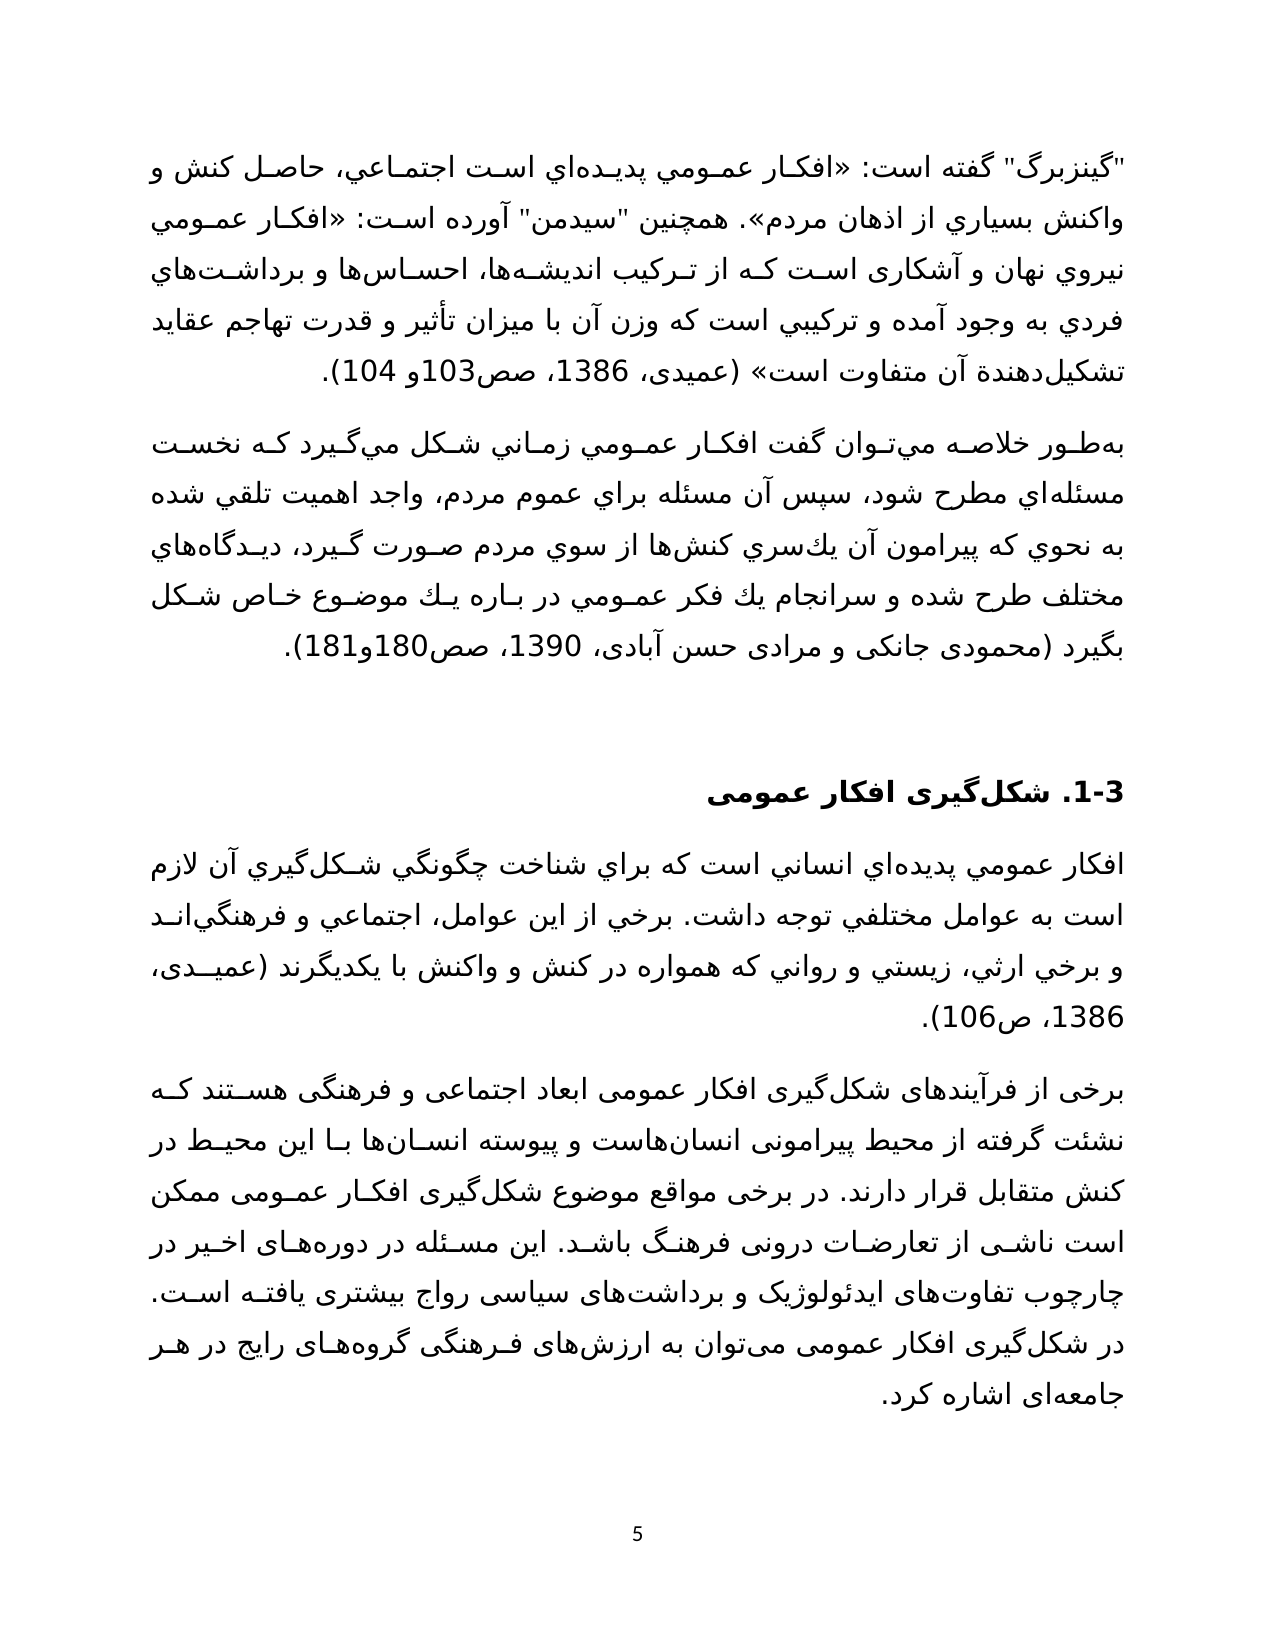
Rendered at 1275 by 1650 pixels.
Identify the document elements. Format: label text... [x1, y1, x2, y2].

text "گينزبرگ" گفته است: «افكار عمومي پديده‌اي است اجتماعي، حاصل كنش و واكنش بسياري از اذهان مردم». همچنين "سيدمن" آورده است: «افكار عمومي نيروي نهان و آشكاری است كه از تركيب انديشه‌ها، احساس‌ها و برداشت‌هاي فردي به وجود آمده و تركيبي است كه وزن آن با ميزان تأثير و قدرت تهاجم عقايد تشكيل‌دهندة آن متفاوت است» (عمیدی، 1386، صص103و 104). [150, 150, 1125, 388]
text به‌طور خلاصه مي‌توان گفت افكار عمومي زماني شكل مي‌گيرد كه نخست مسئله‌اي مطرح شود، سپس آن مسئله براي عموم مردم، واجد اهميت تلقي شده به نحوي كه پيرامون آن يك‌سري كنش‌ها از سوي مردم صورت گيرد، ديدگاه‌هاي مختلف طرح شده و سرانجام يك فكر عمومي در باره يك موضوع خاص شكل بگيرد (محمودی جانکی و مرادی حسن آبادی، 1390، صص180و181). [150, 426, 1125, 664]
text برخی از فرآیندهای شکل‌گیری افکار عمومی ابعاد اجتماعی و فرهنگی هستند که نشئت گرفته از محیط پیرامونی انسان‌هاست و پیوسته انسان‌ها با این محیط در کنش متقابل قرار دارند. در برخی مواقع موضوع شکل‌گیری افکار عمومی ممکن است ناشی از تعارضات درونی فرهنگ باشد. این مسئله در دوره‌های اخیر در چارچوب تفاوت‌های ایدئولوژیک و برداشت‌های سیاسی رواج بیشتری یافته است. در شکل‌گیری افکار عمومی می‌توان به ارزش‌های فرهنگی گروه‌های رایج در هر جامعه‌ای اشاره کرد. [150, 1072, 1125, 1412]
text افكار عمومي پديد‌ه‌اي انساني است كه براي شناخت چگونگي شكل‌گيري آن لازم است به عوامل مختلفي توجه داشت. برخي از اين عوامل، اجتماعي و فرهنگي‌اند و برخي ارثي، زيستي و رواني كه همواره در كنش و واكنش با يکديگرند (عمیدی، 1386، ص106). [150, 847, 1125, 1034]
text 1-3. شکل‌گیری افکار عمومی [150, 776, 1125, 810]
